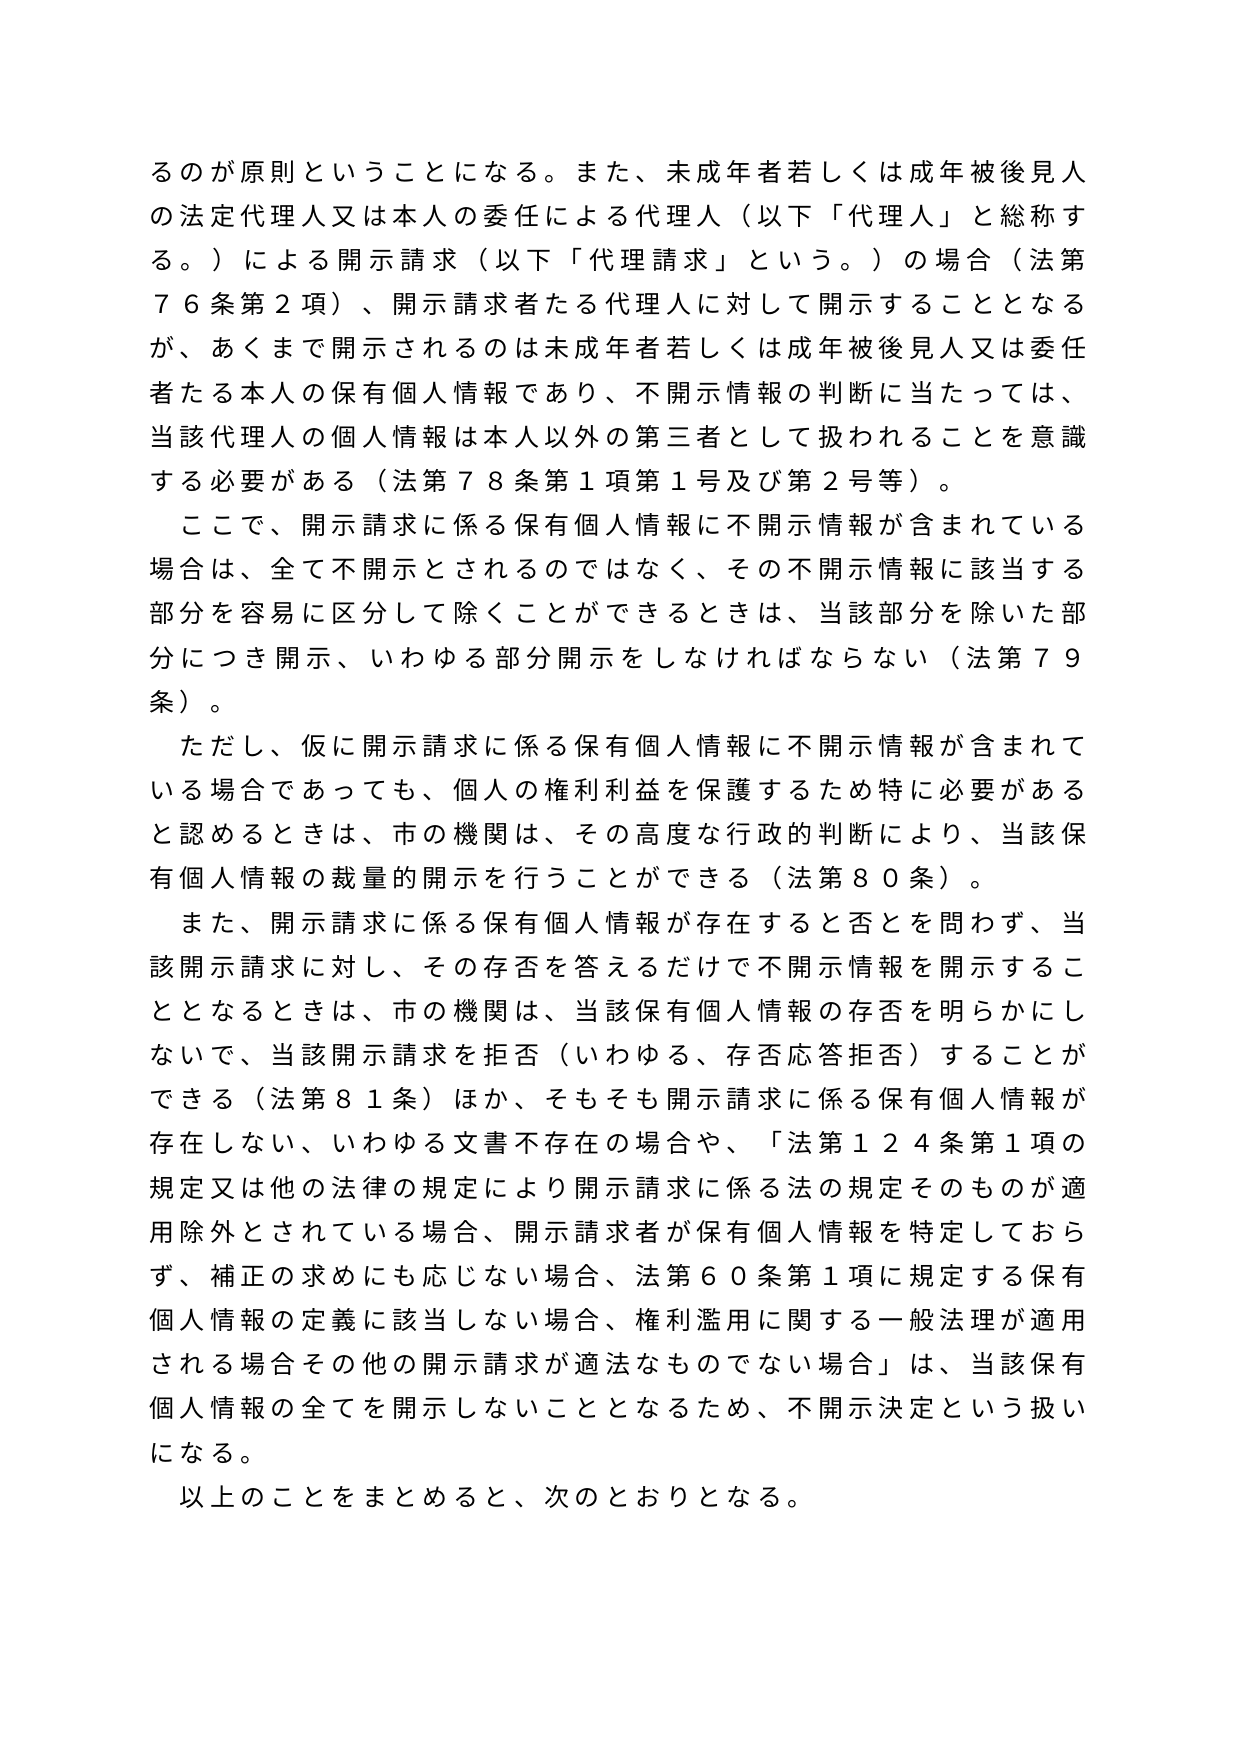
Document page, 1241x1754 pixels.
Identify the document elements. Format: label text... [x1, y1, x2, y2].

text また、開示請求に係る保有個人情報が存在すると否とを問わず、当該開示請求に対し、その存否を答えるだけで不開示情報を開示することとなるときは、市の機関は、当該保有個人情報の存否を明らかにしないで、当該開示請求を拒否（いわゆる、存否応答拒否）することができる（法第８１条）ほか、そもそも開示請求に係る保有個人情報が存在しない、いわゆる文書不存在の場合や、「法第１２４条第１項の規定又は他の法律の規定により開示請求に係る法の規定そのものが適用除外とされている場合、開示請求者が保有個人情報を特定しておらず、補正の求めにも応じない場合、法第６０条第１項に規定する保有個人情報の定義に該当しない場合、権利濫用に関する一般法理が適用される場合その他の開示請求が適法なものでない場合」は、当該保有個人情報の全てを開示しないこととなるため、不開示決定という扱いになる。 [119, 899, 1092, 1473]
text 以上のことをまとめると、次のとおりとなる。 [119, 1473, 1092, 1517]
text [119, 148, 1092, 281]
text ７６条第２項）、開示請求者たる代理人に対して開示することとなるが、あくまで開示されるのは未成年者若しくは成年被後見人又は委任者たる本人の保有個人情報であり、不開示情報の判断に当たっては、当該代理人の個人情報は本人以外の第三者として扱われることを意識する必要がある（法第７８条第１項第１号及び第２号等）。 [149, 281, 1092, 502]
text ここで、開示請求に係る保有個人情報に不開示情報が含まれている場合は、全て不開示とされるのではなく、その不開示情報に該当する部分を容易に区分して除くことができるときは、当該部分を除いた部分につき開示、いわゆる部分開示をしなければならない（法第７９条）。 [119, 502, 1092, 722]
text ただし、仮に開示請求に係る保有個人情報に不開示情報が含まれている場合であっても、個人の権利利益を保護するため特に必要があると認めるときは、市の機関は、その高度な行政的判断により、当該保有個人情報の裁量的開示を行うことができる（法第８０条）。 [119, 722, 1092, 899]
